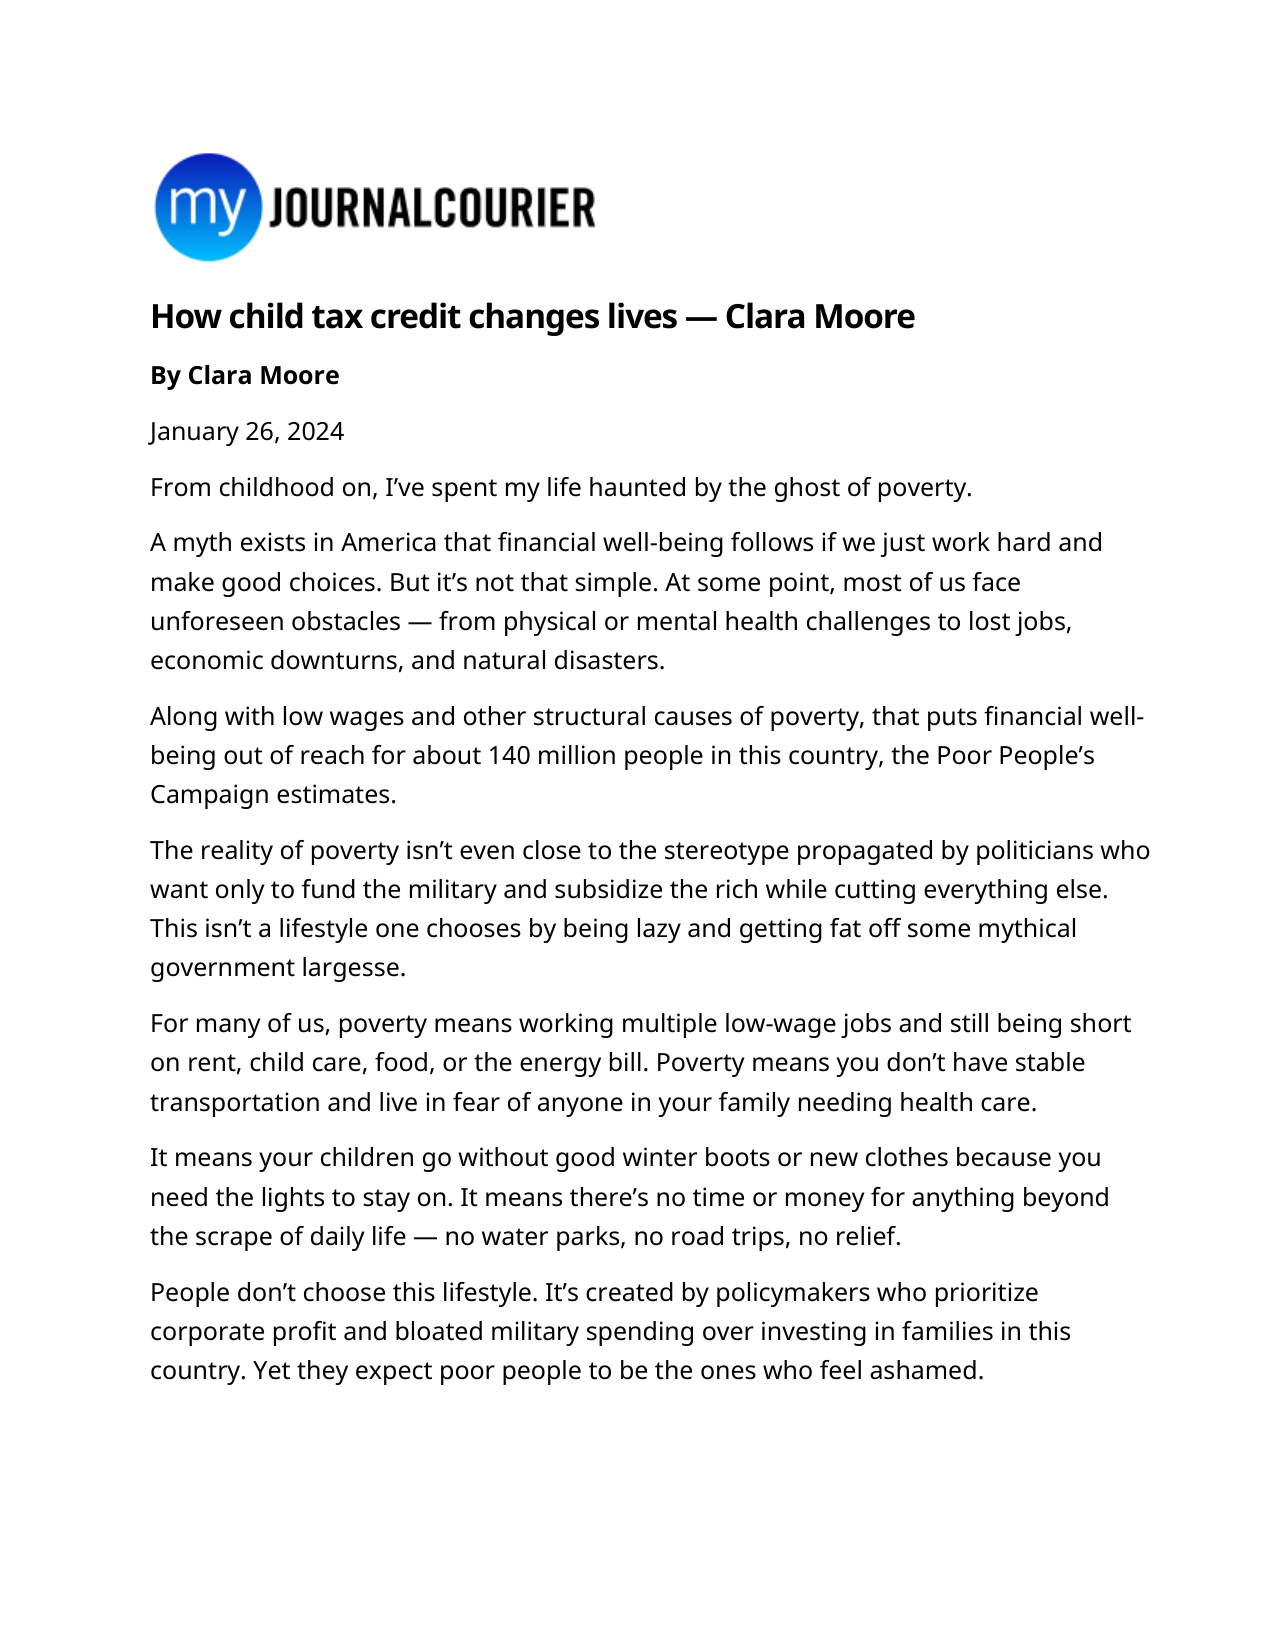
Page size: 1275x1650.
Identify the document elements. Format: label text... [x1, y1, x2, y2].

text The reality of poverty isn’t even close to the stereotype propagated by politicians who want only to fund the military and subsidize the rich while cutting everything else. This isn’t a lifestyle one chooses by being lazy and getting fat off some mythical government largesse. [150, 833, 1155, 984]
text Along with low wages and other structural causes of poverty, that puts financial well-being out of reach for about 140 million people in this country, the Poor People’s Campaign estimates. [150, 698, 1155, 811]
text By Clara Moore [150, 358, 1155, 392]
text From childhood on, I’ve spent my life haunted by the ghost of poverty. [150, 469, 1155, 503]
text It means your children go without good winter boots or new clothes because you need the lights to stay on. It means there’s no time or money for anything beyond the scrape of daily life — no water parks, no road trips, no relief. [150, 1140, 1155, 1252]
picture [150, 150, 600, 263]
text For many of us, poverty means working multiple low-wage jobs and still being short on rent, child care, food, or the energy bill. Poverty means you don’t have stable transportation and live in fear of anyone in your family needing health care. [150, 1006, 1155, 1118]
text A myth exists in America that financial well-being follows if we just work hard and make good choices. But it’s not that simple. At some point, most of us face unforeseen obstacles — from physical or mental health challenges to lost jobs, economic downturns, and natural disasters. [150, 525, 1155, 677]
text January 26, 2024 [150, 413, 1155, 447]
text People don’t choose this lifestyle. It’s created by policymakers who prioritize corporate profit and bloated military spending over investing in families in this country. Yet they expect poor people to be the ones who feel ashamed. [150, 1274, 1155, 1387]
title How child tax credit changes lives — Clara Moore [150, 293, 1155, 338]
